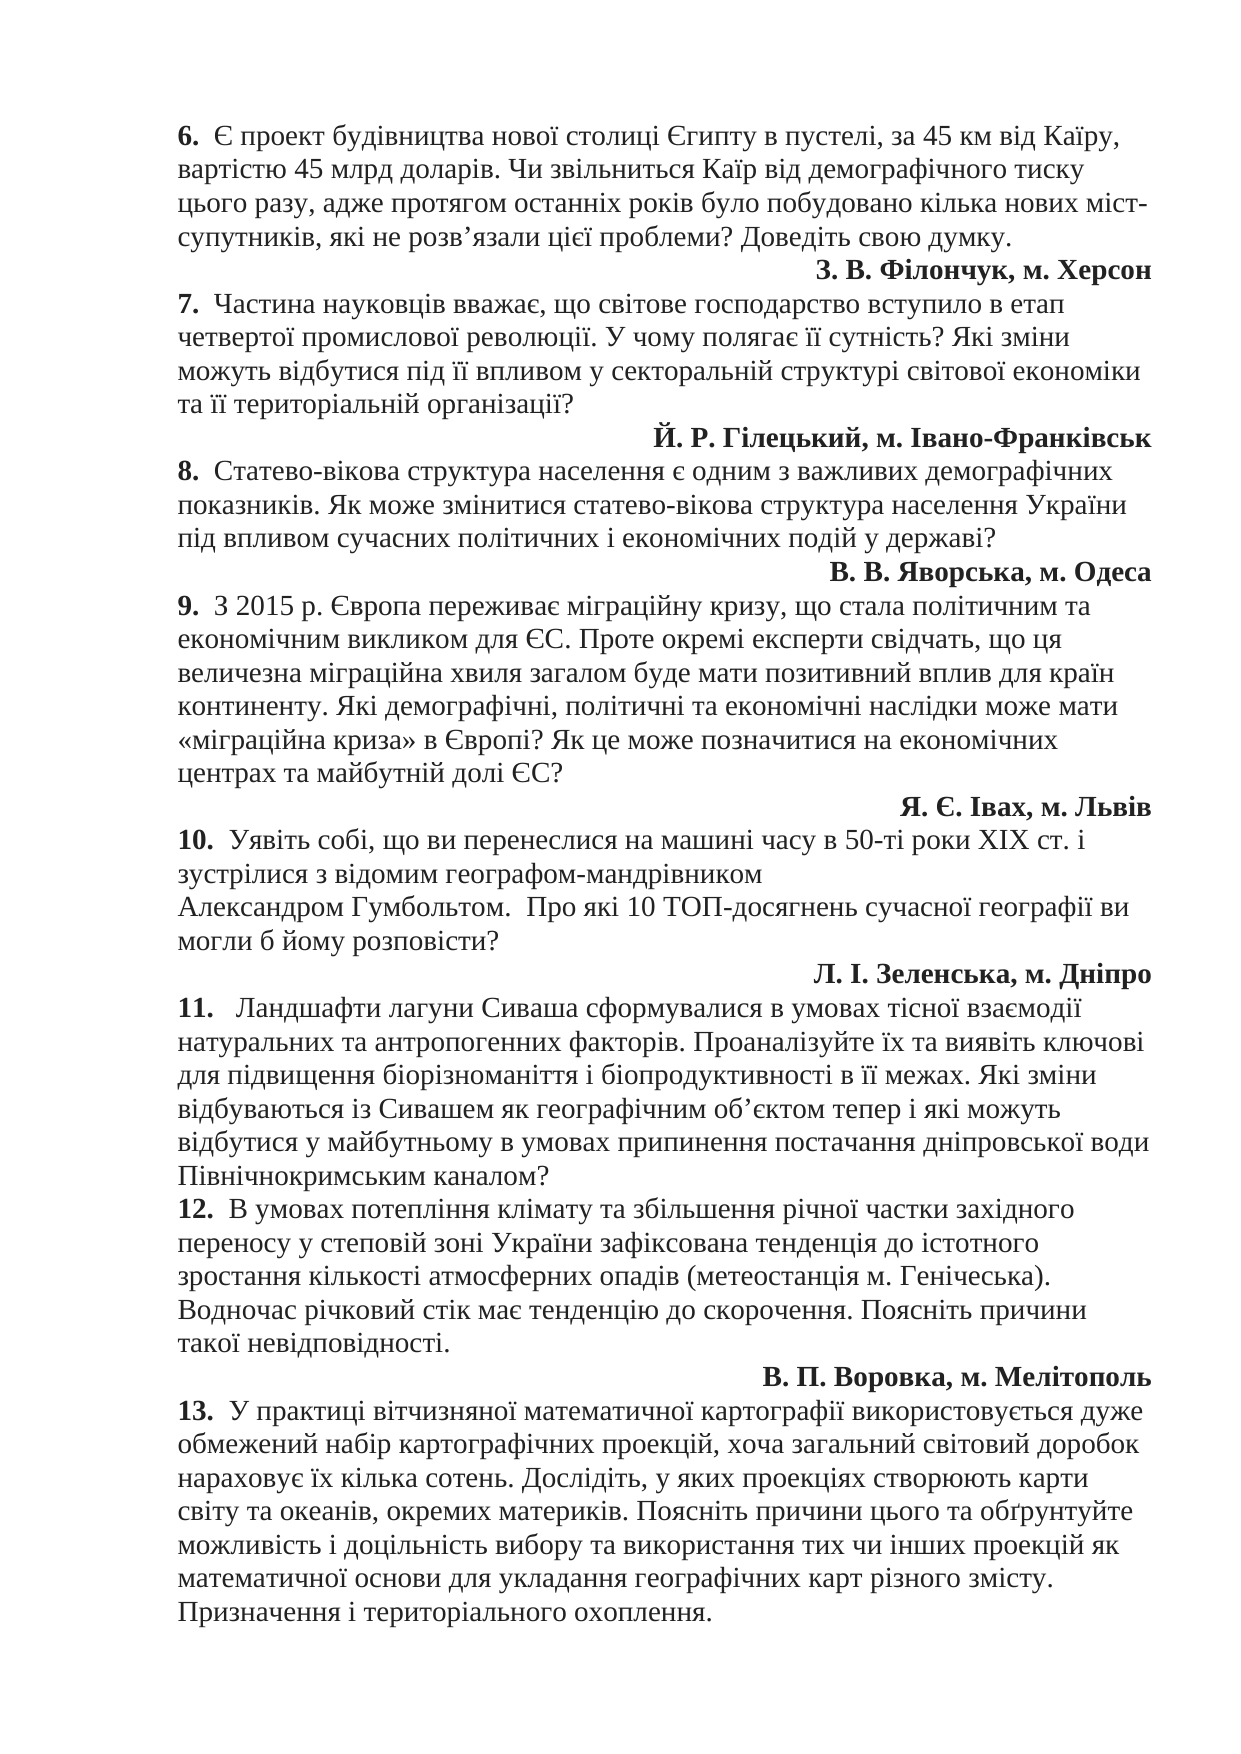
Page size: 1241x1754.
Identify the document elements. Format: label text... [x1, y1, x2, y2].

text Й. Р. Гілецький, м. Івано-Франківськ [177, 420, 1152, 453]
text Я. Є. Івах, м. Львів [177, 789, 1152, 822]
text 12. В умовах потепління клімату та збільшення річної частки західного переносу у степовій зоні України зафіксована тенденція до істотного зростання кількості атмосферних опадів (метеостанція м. Генічеська). Водночас річковий стік має тенденцію до скорочення. Поясніть причини такої невідповідності. [177, 1191, 1152, 1359]
text 8. Статево-вікова структура населення є одним з важливих демографічних показників. Як може змінитися статево-вікова структура населення України під впливом сучасних політичних і економічних подій у державі? [177, 453, 1152, 554]
text В. П. Воровка, м. Мелітополь [177, 1359, 1152, 1393]
text 9. З 2015 р. Європа переживає міграційну кризу, що стала політичним та економічним викликом для ЄС. Проте окремі експерти свідчать, що ця величезна міграційна хвиля загалом буде мати позитивний вплив для країн континенту. Які демографічні, політичні та економічні наслідки може мати «міграційна криза» в Європі? Як це може позначитися на економічних центрах та майбутній долі ЄС? [177, 588, 1152, 789]
text Л. І. Зеленська, м. Дніпро [177, 957, 1152, 990]
text З. В. Філончук, м. Херсон [177, 252, 1152, 286]
text 11. Ландшафти лагуни Сиваша сформувалися в умовах тісної взаємодії натуральних та антропогенних факторів. Проаналізуйте їх та виявіть ключові для підвищення біорізноманіття і біопродуктивності в її межах. Які зміни відбуваються із Сивашем як географічним об’єктом тепер і які можуть відбутися у майбутньому в умовах припинення постачання дніпровської води Північнокримським каналом? [177, 990, 1152, 1191]
text 6. Є проект будівництва нової столиці Єгипту в пустелі, за 45 км від Каїру, вартістю 45 млрд доларів. Чи звільниться Каїр від демографічного тиску цього разу, адже протягом останніх років було побудовано кілька нових міст-супутників, які не розв’язали цієї проблеми? Доведіть свою думку. [177, 118, 1152, 252]
text 13. У практиці вітчизняної математичної картографії використовується дуже обмежений набір картографічних проекцій, хоча загальний світовий доробок нараховує їх кілька сотень. Дослідіть, у яких проекціях створюють карти світу та океанів, окремих материків. Поясніть причини цього та обґрунтуйте можливість і доцільність вибору та використання тих чи інших проекцій як математичної основи для укладання географічних карт різного змісту. Призначення і територіального охоплення. [177, 1393, 1152, 1627]
text 10. Уявіть собі, що ви перенеслися на машині часу в 50-ті роки ХІХ ст. і зустрілися з відомим географом-мандрівником Александром Гумбольтом. Про які 10 ТОП-досягнень сучасної географії ви могли б йому розповісти? [177, 822, 1152, 957]
text В. В. Яворська, м. Одеса [177, 554, 1152, 588]
text 7. Частина науковців вважає, що світове господарство вступило в етап четвертої промислової революції. У чому полягає її сутність? Які зміни можуть відбутися під її впливом у секторальній структурі світової економіки та її територіальній організації? [177, 286, 1152, 420]
